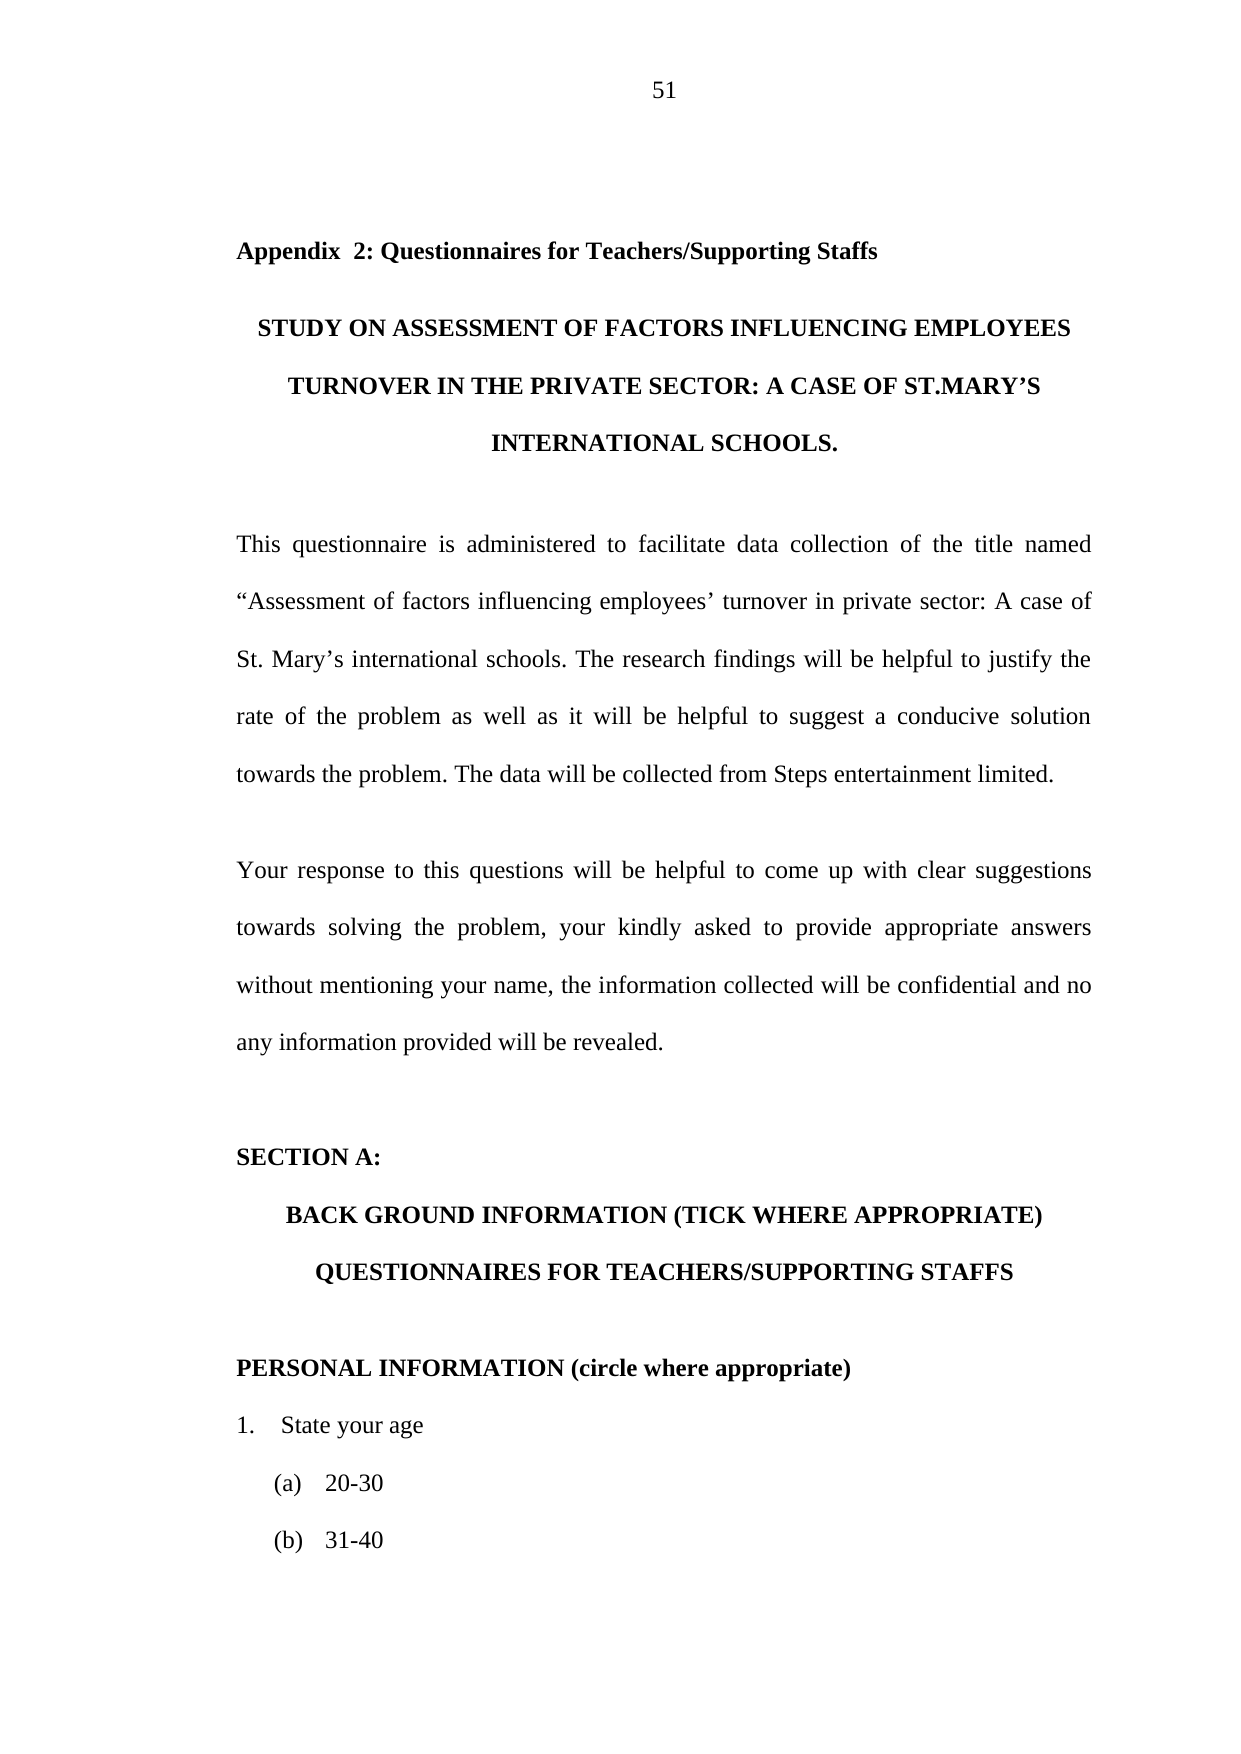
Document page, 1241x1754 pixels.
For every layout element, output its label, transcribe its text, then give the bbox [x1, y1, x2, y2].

text This questionnaire is administered to facilitate data collection of the title named “Assessment of factors influencing employees’ turnover in private sector: A case of St. Mary’s international schools. The research findings will be helpful to justify the rate of the problem as well as it will be helpful to suggest a conducive solution towards the problem. The data will be collected from Steps entertainment limited. [236, 529, 1092, 788]
list 31-40 [274, 1526, 1092, 1554]
text SECTION A: [236, 1142, 1092, 1171]
text QUESTIONNAIRES FOR TEACHERS/SUPPORTING STAFFS [236, 1257, 1092, 1286]
text PERSONAL INFORMATION (circle where appropriate) [236, 1353, 1092, 1382]
list 20-30 [274, 1468, 1092, 1497]
text STUDY ON ASSESSMENT OF FACTORS INFLUENCING EMPLOYEES TURNOVER IN THE PRIVATE SECTOR: A CASE OF ST.MARY’S INTERNATIONAL SCHOOLS. [236, 313, 1092, 457]
text Appendix 2: Questionnaires for Teachers/Supporting Staffs [236, 236, 1092, 265]
text 1. State your age [236, 1411, 1092, 1439]
text BACK GROUND INFORMATION (TICK WHERE APPROPRIATE) [236, 1200, 1092, 1228]
text Your response to this questions will be helpful to come up with clear suggestions towards solving the problem, your kindly asked to provide appropriate answers without mentioning your name, the information collected will be confidential and no any information provided will be revealed. [236, 855, 1092, 1056]
